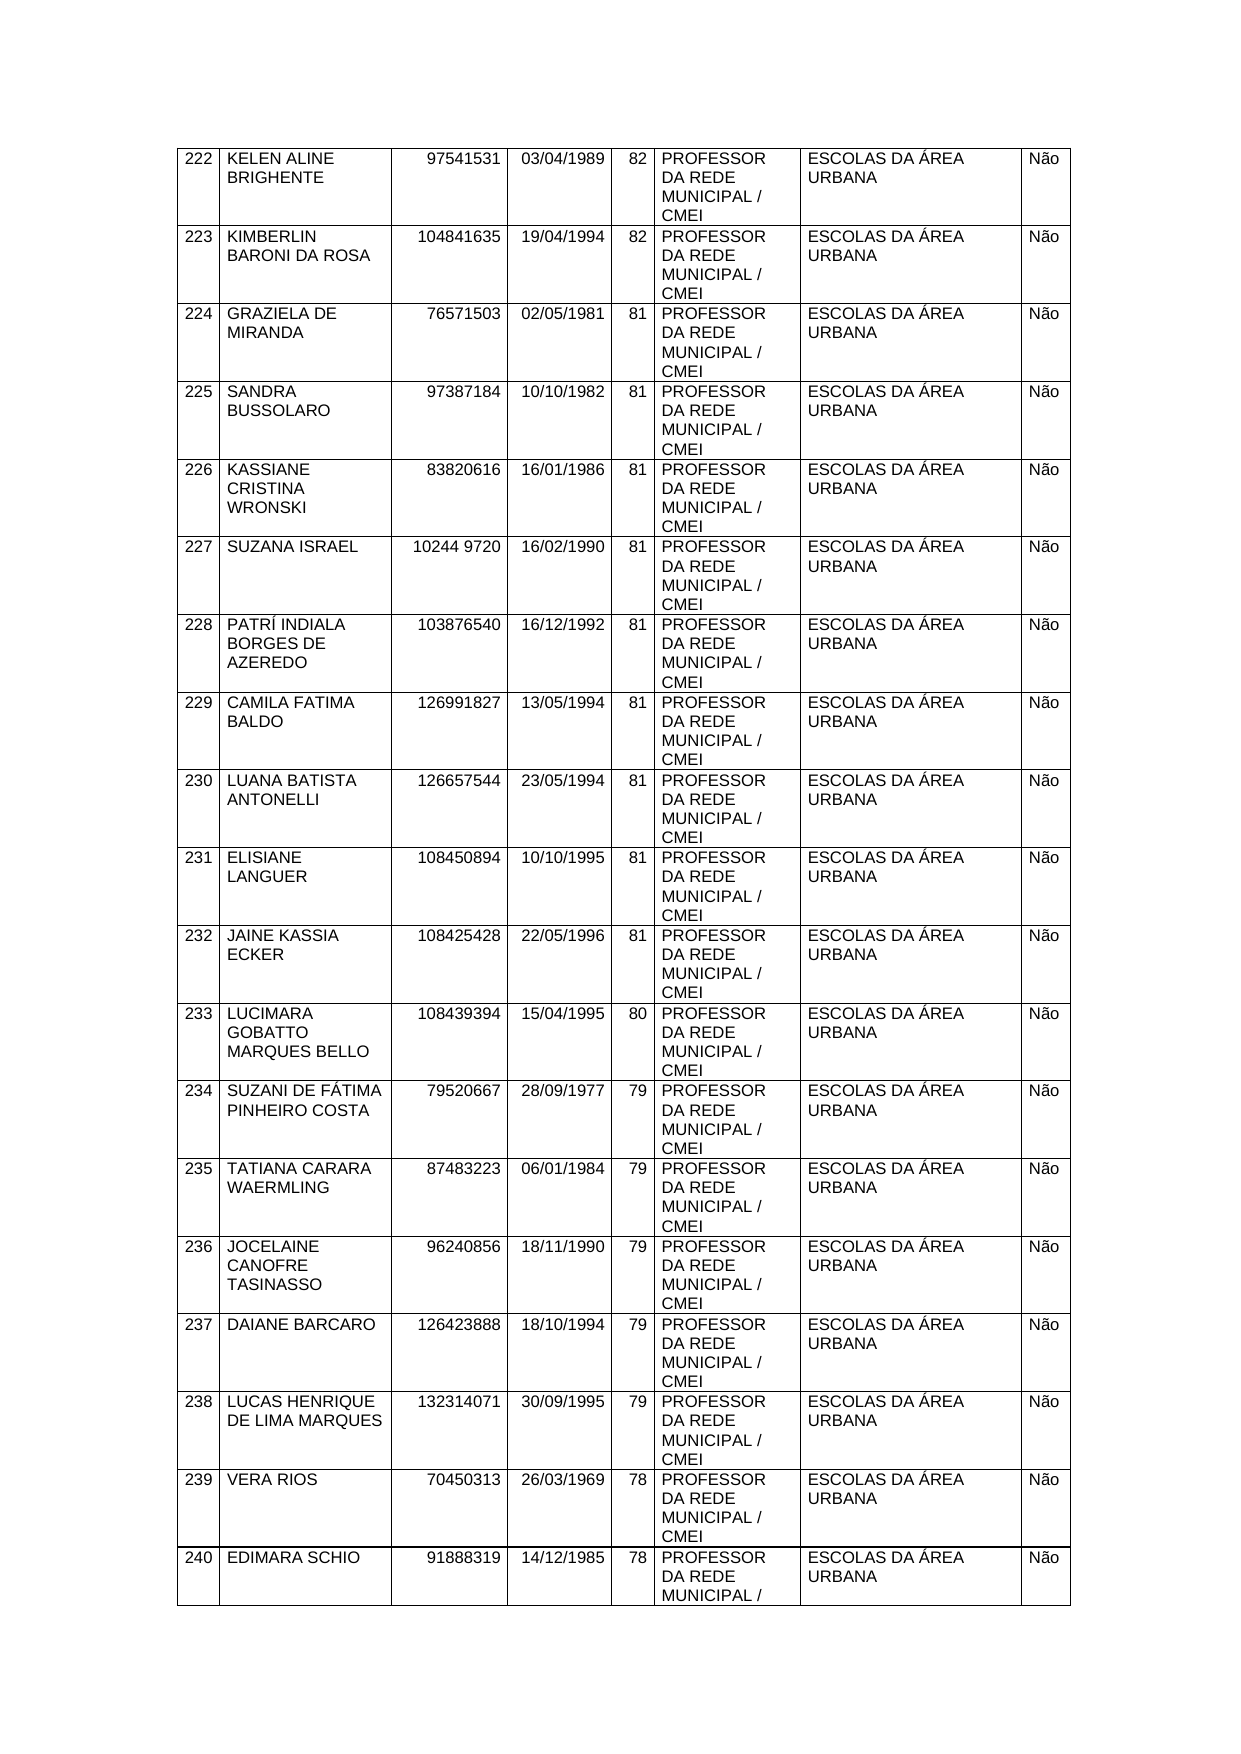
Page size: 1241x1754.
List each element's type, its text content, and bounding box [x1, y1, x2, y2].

table_cell 79520667 [392, 1081, 507, 1158]
table_cell Não [1022, 1237, 1070, 1313]
table_cell 81 [612, 537, 654, 614]
table_cell 03/04/1989 [508, 149, 611, 225]
table_cell PROFESSOR DA REDE MUNICIPAL / CMEI [655, 693, 800, 769]
table_cell 232 [178, 926, 219, 1002]
table_cell ESCOLAS DA ÁREA URBANA [801, 1470, 1021, 1546]
table_cell Não [1022, 615, 1070, 692]
table_cell ESCOLAS DA ÁREA URBANA [801, 693, 1021, 769]
table_cell Não [1022, 1548, 1070, 1605]
table_cell 79 [612, 1081, 654, 1158]
table_cell 223 [178, 226, 219, 303]
table_cell 108425428 [392, 926, 507, 1002]
table_cell 225 [178, 382, 219, 458]
table_cell 23/05/1994 [508, 770, 611, 847]
table_cell DAIANE BARCARO [220, 1314, 391, 1391]
table_cell 229 [178, 693, 219, 769]
table_cell 79 [612, 1159, 654, 1236]
table_cell 81 [612, 460, 654, 536]
table_cell PROFESSOR DA REDE MUNICIPAL / CMEI [655, 382, 800, 458]
table_cell 79 [612, 1237, 654, 1313]
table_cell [655, 149, 800, 225]
table_cell 82 [612, 226, 654, 303]
table_cell 224 [178, 304, 219, 381]
table_cell 81 [612, 615, 654, 692]
table_cell 18/10/1994 [508, 1314, 611, 1391]
table_cell Não [1022, 460, 1070, 536]
table_cell PROFESSOR DA REDE MUNICIPAL / CMEI [655, 770, 800, 847]
table_cell 234 [178, 1081, 219, 1158]
table_cell 15/04/1995 [508, 1004, 611, 1080]
table_cell KASSIANE CRISTINA WRONSKI [220, 460, 391, 536]
table_cell 126991827 [392, 693, 507, 769]
table_cell Não [1022, 304, 1070, 381]
table_cell TATIANA CARARA WAERMLING [220, 1159, 391, 1236]
table_cell ESCOLAS DA ÁREA URBANA [801, 770, 1021, 847]
table_cell 79 [612, 1392, 654, 1469]
table_cell 222 [178, 149, 219, 225]
table_cell KELEN ALINE BRIGHENTE [220, 149, 391, 225]
table_cell Não [1022, 149, 1070, 225]
table_cell PROFESSOR DA REDE MUNICIPAL / CMEI [655, 226, 800, 303]
table_cell 81 [612, 770, 654, 847]
table_cell ESCOLAS DA ÁREA URBANA [801, 537, 1021, 614]
table_cell Não [1022, 848, 1070, 925]
table_cell KIMBERLIN BARONI DA ROSA [220, 226, 391, 303]
table_cell 104841635 [392, 226, 507, 303]
table_cell ESCOLAS DA ÁREA URBANA [801, 1004, 1021, 1080]
table_cell 238 [178, 1392, 219, 1469]
table_cell Não [1022, 926, 1070, 1002]
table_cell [655, 1548, 800, 1605]
table_cell 70450313 [392, 1470, 507, 1546]
table_cell PROFESSOR DA REDE MUNICIPAL / CMEI [655, 926, 800, 1002]
table_cell SANDRA BUSSOLARO [220, 382, 391, 458]
table_cell Não [1022, 382, 1070, 458]
table_cell 82 [612, 149, 654, 225]
table_cell PROFESSOR DA REDE MUNICIPAL / CMEI [655, 304, 800, 381]
table_cell 126657544 [392, 770, 507, 847]
table_cell ELISIANE LANGUER [220, 848, 391, 925]
table_cell 10244 9720 [392, 537, 507, 614]
table_cell 18/11/1990 [508, 1237, 611, 1313]
table_cell PROFESSOR DA REDE MUNICIPAL / CMEI [655, 1237, 800, 1313]
table_cell Não [1022, 1159, 1070, 1236]
table_cell ESCOLAS DA ÁREA URBANA [801, 304, 1021, 381]
table_cell 16/12/1992 [508, 615, 611, 692]
table_cell 87483223 [392, 1159, 507, 1236]
table_cell 91888319 [392, 1548, 507, 1605]
table_cell 230 [178, 770, 219, 847]
table_cell Não [1022, 1081, 1070, 1158]
table_cell 97387184 [392, 382, 507, 458]
table_cell VERA RIOS [220, 1470, 391, 1546]
table_cell PROFESSOR DA REDE MUNICIPAL / CMEI [655, 1004, 800, 1080]
table_cell EDIMARA SCHIO [220, 1548, 391, 1605]
table_cell 30/09/1995 [508, 1392, 611, 1469]
table_cell 239 [178, 1470, 219, 1546]
table_cell 226 [178, 460, 219, 536]
table_cell 231 [178, 848, 219, 925]
table_cell ESCOLAS DA ÁREA URBANA [801, 1237, 1021, 1313]
table_cell SUZANI DE FÁTIMA PINHEIRO COSTA [220, 1081, 391, 1158]
table_cell 78 [612, 1470, 654, 1546]
table_cell 76571503 [392, 304, 507, 381]
table_cell LUCAS HENRIQUE DE LIMA MARQUES [220, 1392, 391, 1469]
table_cell 235 [178, 1159, 219, 1236]
table_cell 81 [612, 693, 654, 769]
table_cell 22/05/1996 [508, 926, 611, 1002]
table_cell ESCOLAS DA ÁREA URBANA [801, 926, 1021, 1002]
table_cell PROFESSOR DA REDE MUNICIPAL / CMEI [655, 615, 800, 692]
table_cell PROFESSOR DA REDE MUNICIPAL / CMEI [655, 1314, 800, 1391]
table_cell Não [1022, 537, 1070, 614]
table_cell Não [1022, 226, 1070, 303]
table_cell 81 [612, 848, 654, 925]
table_cell PROFESSOR DA REDE MUNICIPAL / CMEI [655, 460, 800, 536]
table_cell ESCOLAS DA ÁREA URBANA [801, 382, 1021, 458]
table_cell 108439394 [392, 1004, 507, 1080]
table_cell 96240856 [392, 1237, 507, 1313]
table_cell 81 [612, 382, 654, 458]
table_cell 02/05/1981 [508, 304, 611, 381]
table_cell 108450894 [392, 848, 507, 925]
table_cell CAMILA FATIMA BALDO [220, 693, 391, 769]
table_cell Não [1022, 1470, 1070, 1546]
table_cell 10/10/1982 [508, 382, 611, 458]
table_cell Não [1022, 1314, 1070, 1391]
table_cell 16/02/1990 [508, 537, 611, 614]
table_cell Não [1022, 1392, 1070, 1469]
table_cell Não [1022, 1004, 1070, 1080]
table_cell 26/03/1969 [508, 1470, 611, 1546]
table_cell ESCOLAS DA ÁREA URBANA [801, 1392, 1021, 1469]
table_cell 97541531 [392, 149, 507, 225]
table_cell GRAZIELA DE MIRANDA [220, 304, 391, 381]
table_cell ESCOLAS DA ÁREA URBANA [801, 1159, 1021, 1236]
table_cell 14/12/1985 [508, 1548, 611, 1605]
table_cell ESCOLAS DA ÁREA URBANA [801, 615, 1021, 692]
table_cell 10/10/1995 [508, 848, 611, 925]
table_cell 81 [612, 304, 654, 381]
table_cell SUZANA ISRAEL [220, 537, 391, 614]
table_cell PROFESSOR DA REDE MUNICIPAL / CMEI [655, 848, 800, 925]
table_cell LUANA BATISTA ANTONELLI [220, 770, 391, 847]
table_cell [801, 1548, 1021, 1605]
table_cell 80 [612, 1004, 654, 1080]
table_cell JAINE KASSIA ECKER [220, 926, 391, 1002]
table_cell PATRÍ INDIALA BORGES DE AZEREDO [220, 615, 391, 692]
table_cell 236 [178, 1237, 219, 1313]
table_cell ESCOLAS DA ÁREA URBANA [801, 460, 1021, 536]
table_cell 78 [612, 1548, 654, 1605]
table_cell 227 [178, 537, 219, 614]
table_cell 06/01/1984 [508, 1159, 611, 1236]
table_cell 16/01/1986 [508, 460, 611, 536]
table_cell 240 [178, 1548, 219, 1605]
table_cell 103876540 [392, 615, 507, 692]
table_cell PROFESSOR DA REDE MUNICIPAL / CMEI [655, 537, 800, 614]
table_cell 233 [178, 1004, 219, 1080]
table_cell 13/05/1994 [508, 693, 611, 769]
table_cell ESCOLAS DA ÁREA URBANA [801, 1081, 1021, 1158]
table_cell 237 [178, 1314, 219, 1391]
table_cell PROFESSOR DA REDE MUNICIPAL / CMEI [655, 1081, 800, 1158]
table_cell 228 [178, 615, 219, 692]
table_cell 19/04/1994 [508, 226, 611, 303]
table_cell LUCIMARA GOBATTO MARQUES BELLO [220, 1004, 391, 1080]
table_cell Não [1022, 770, 1070, 847]
table_cell Não [1022, 693, 1070, 769]
table_cell PROFESSOR DA REDE MUNICIPAL / CMEI [655, 1159, 800, 1236]
table_cell 83820616 [392, 460, 507, 536]
table_cell 28/09/1977 [508, 1081, 611, 1158]
table_cell ESCOLAS DA ÁREA URBANA [801, 1314, 1021, 1391]
table_cell 81 [612, 926, 654, 1002]
table_cell 79 [612, 1314, 654, 1391]
table_cell 126423888 [392, 1314, 507, 1391]
table_cell PROFESSOR DA REDE MUNICIPAL / CMEI [655, 1392, 800, 1469]
table_cell JOCELAINE CANOFRE TASINASSO [220, 1237, 391, 1313]
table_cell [801, 149, 1021, 225]
table_cell ESCOLAS DA ÁREA URBANA [801, 226, 1021, 303]
table_cell ESCOLAS DA ÁREA URBANA [801, 848, 1021, 925]
table_cell PROFESSOR DA REDE MUNICIPAL / CMEI [655, 1470, 800, 1546]
table_cell 132314071 [392, 1392, 507, 1469]
